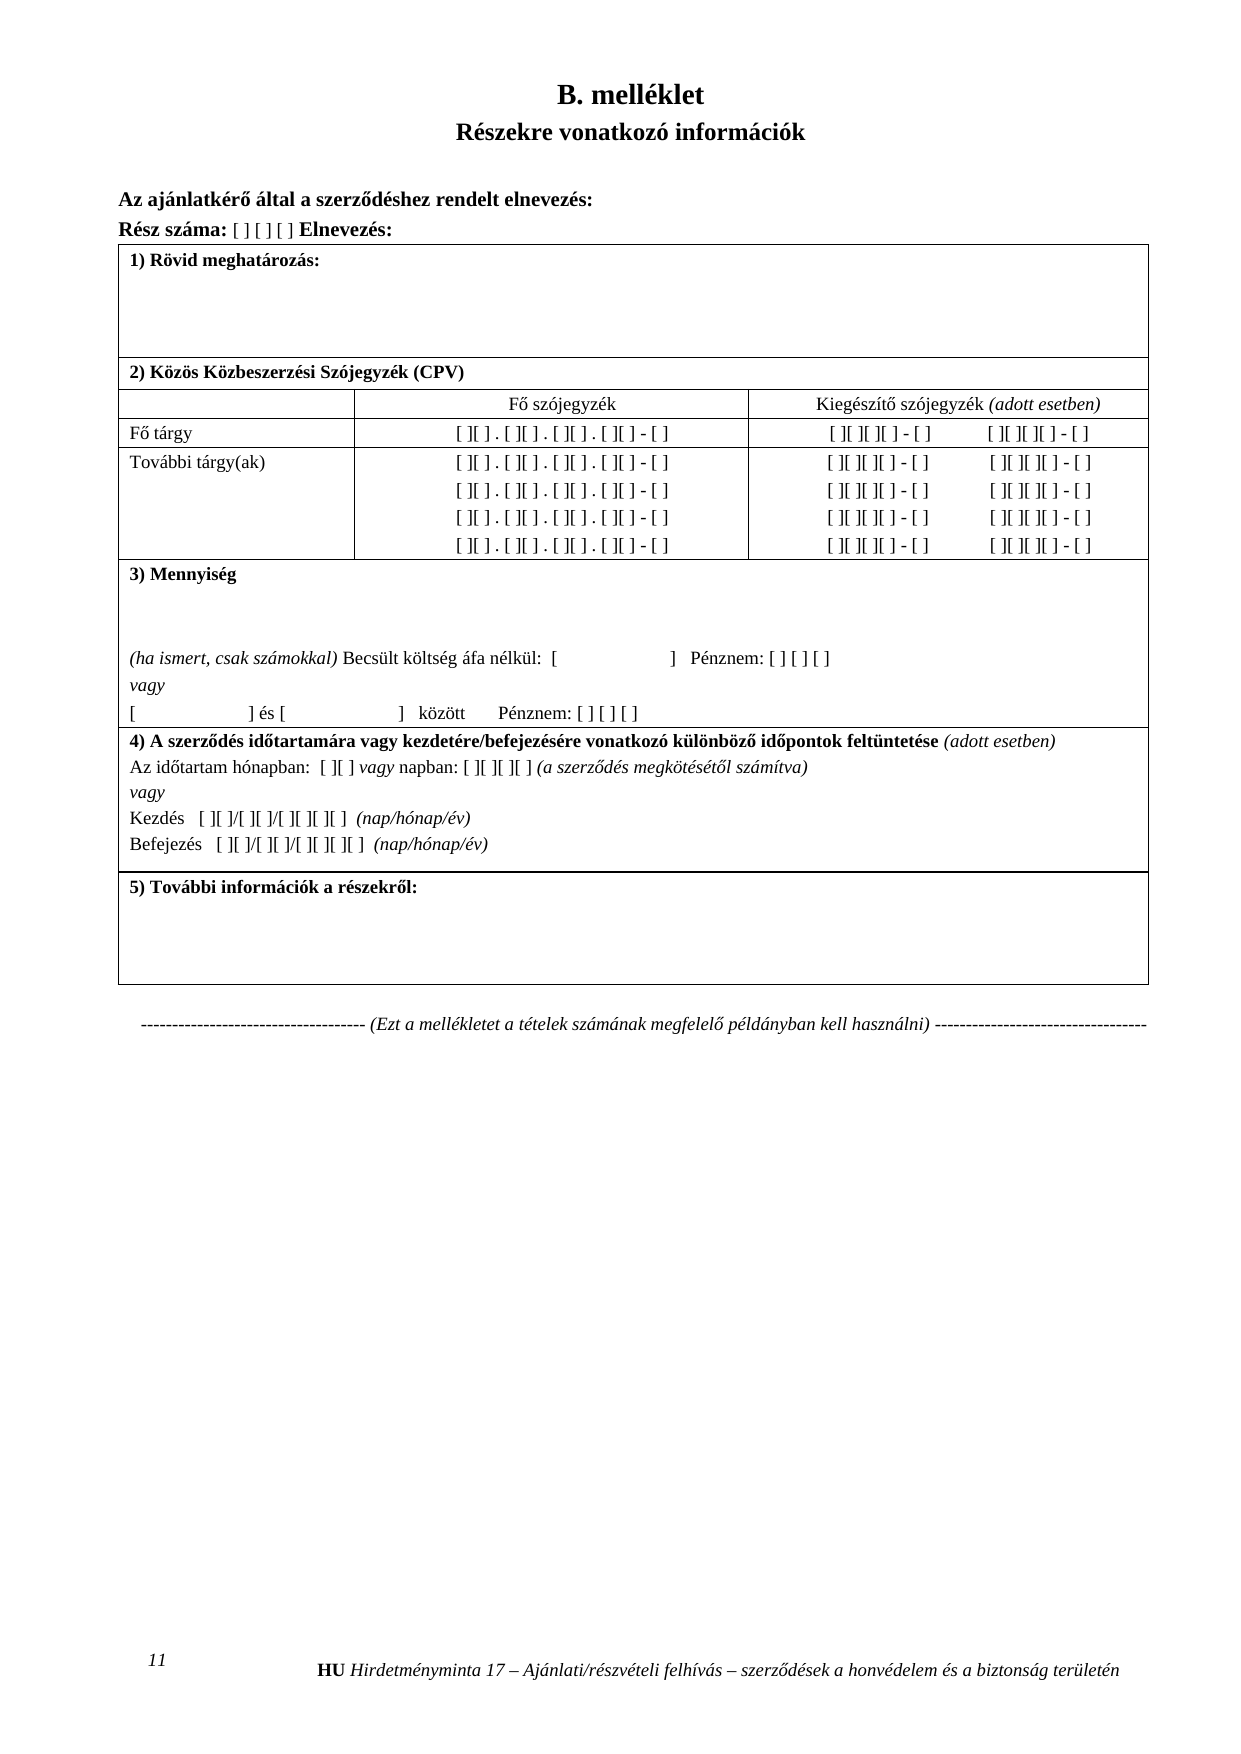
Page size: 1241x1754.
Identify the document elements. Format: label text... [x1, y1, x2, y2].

table_cell 4) A szerződés időtartamára vagy kezdetére/befejezésére vonatkozó különböző időpontok feltüntetése (adott esetben) Az időtartam hónapban: [ ][ ] vagy napban: [ ][ ][ ][ ] (a szerződés megkötésétől számítva) vagy Kezdés [ ][ ]/[ ][ ]/[ ][ ][ ][ ] (nap/hónap/év) Befejezés [ ][ ]/[ ][ ]/[ ][ ][ ][ ] (nap/hónap/év) [119, 728, 1148, 871]
table_cell Kiegészítő szójegyzék (adott esetben) [749, 390, 1148, 418]
table_cell [ ][ ][ ][ ] - [ ] [ ][ ][ ][ ] - [ ] [ ][ ][ ][ ] - [ ] [ ][ ][ ][ ] - [ ] [ ][ ][ ][ ] - [ ] [ ][ ][ ][ ] - [ ] [ ][ ][ ][ ] - [ ] [ ][ ][ ][ ] - [ ] [749, 448, 1148, 559]
table_cell Fő szójegyzék [355, 390, 748, 418]
table_cell Fő tárgy [119, 419, 354, 447]
text ------------------------------------ (Ezt a mellékletet a tételek számának megfelelő példányban kell használni) ---------------------------------- [118, 1012, 1172, 1034]
table_cell 2) Közös Közbeszerzési Szójegyzék (CPV) [119, 358, 1148, 389]
table_cell [119, 390, 354, 418]
table_cell [ ][ ][ ][ ] - [ ] [ ][ ][ ][ ] - [ ] [749, 419, 1148, 447]
table_cell További tárgy(ak) [119, 448, 354, 559]
table_cell [ ][ ] . [ ][ ] . [ ][ ] . [ ][ ] - [ ] [ ][ ] . [ ][ ] . [ ][ ] . [ ][ ] - [ ] [ ][ ] . [ ][ ] . [ ][ ] . [ ][ ] - [ ] [ ][ ] . [ ][ ] . [ ][ ] . [ ][ ] - [ ] [355, 448, 748, 559]
table_cell 3) Mennyiség (ha ismert, csak számokkal) Becsült költség áfa nélkül: [ ] Pénznem: [ ] [ ] [ ] vagy [ ] és [ ] között Pénznem: [ ] [ ] [ ] [119, 560, 1148, 727]
text Rész száma: [ ] [ ] [ ] Elnevezés: [118, 217, 1143, 241]
text B. melléklet [118, 77, 1143, 111]
table_cell 5) További információk a részekről: [119, 873, 1148, 984]
table_cell [ ][ ] . [ ][ ] . [ ][ ] . [ ][ ] - [ ] [355, 419, 748, 447]
table_header 1) Rövid meghatározás: [119, 245, 1148, 357]
subtitle Részekre vonatkozó információk [118, 117, 1143, 146]
text Az ajánlatkérő által a szerződéshez rendelt elnevezés: [118, 187, 1143, 211]
